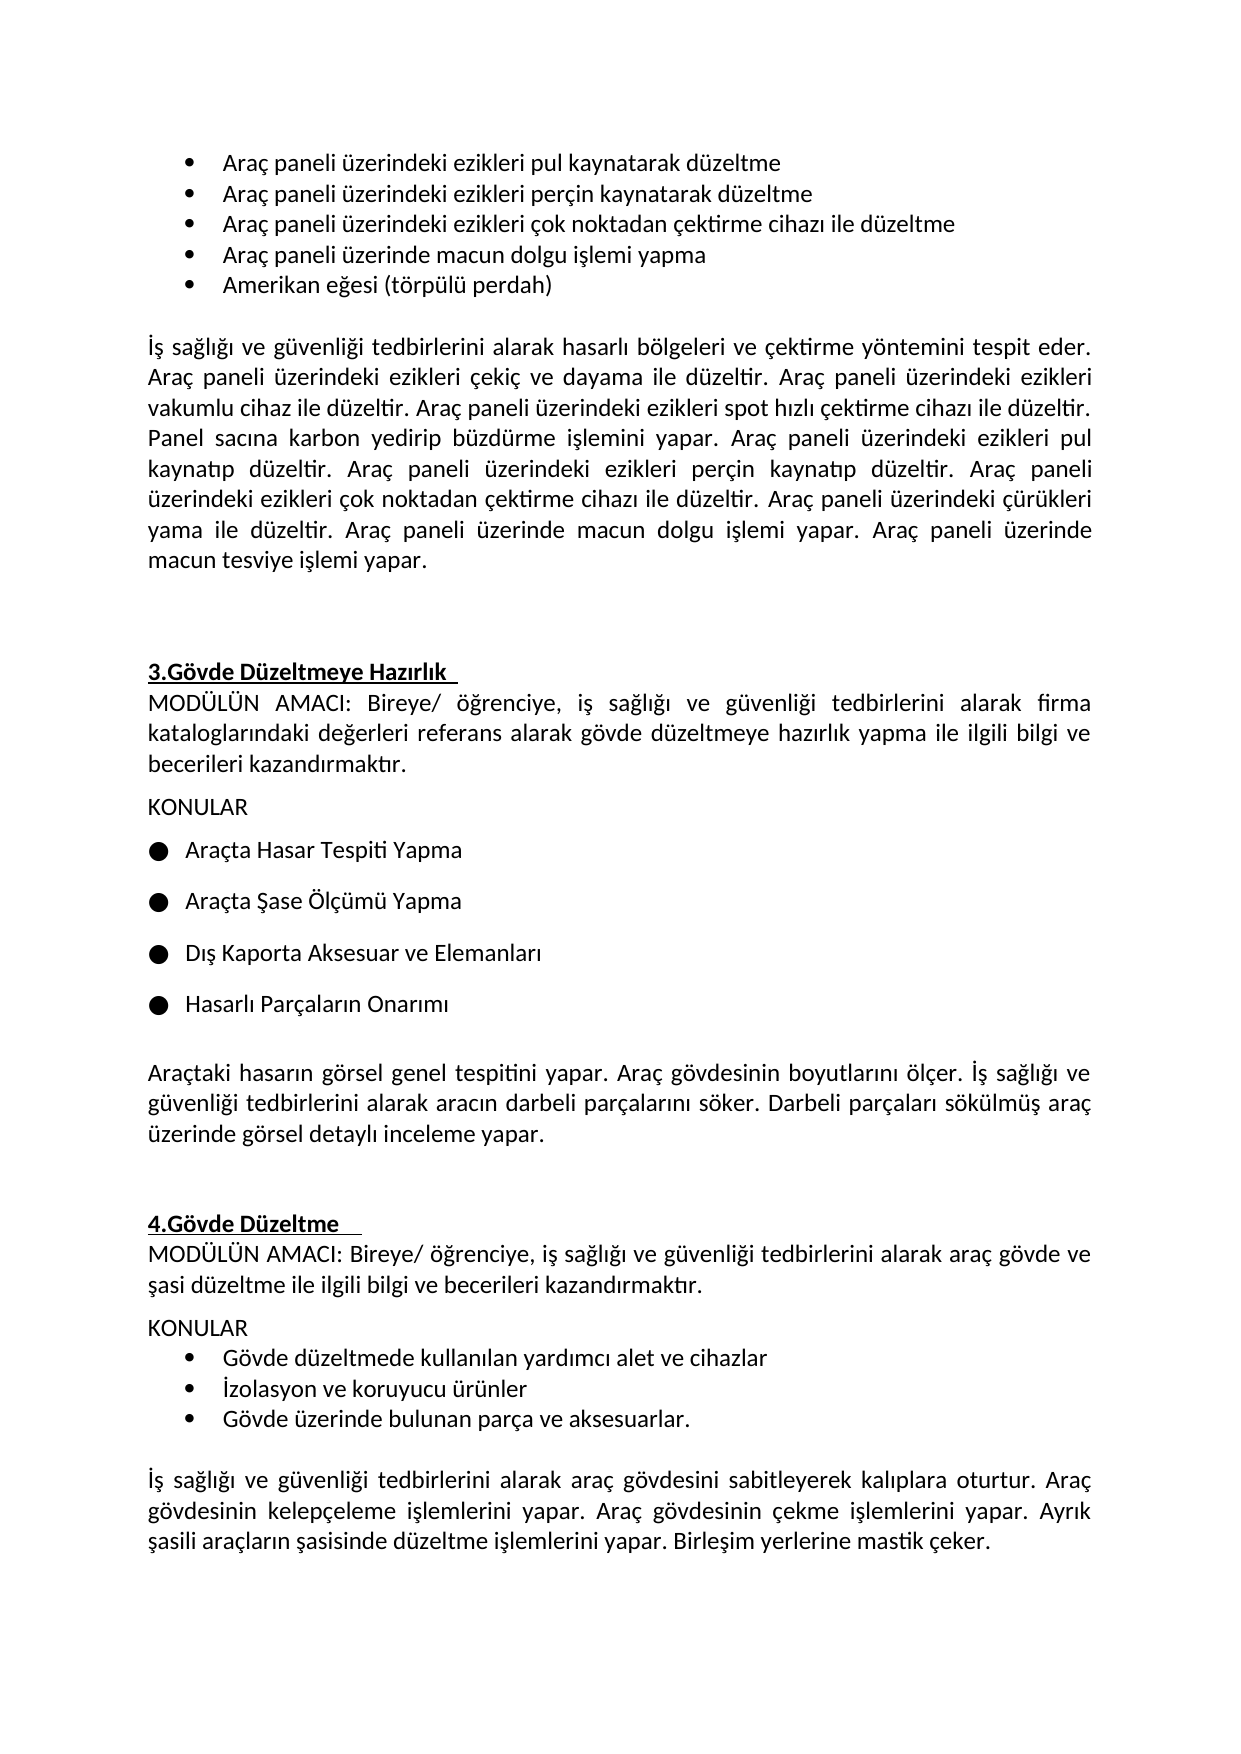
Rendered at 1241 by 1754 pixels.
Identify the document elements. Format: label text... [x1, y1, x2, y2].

text İş sağlığı ve güvenliği tedbirlerini alarak araç gövdesini sabitleyerek kalıplara oturtur. Araç gövdesinin kelepçeleme işlemlerini yapar. Araç gövdesinin çekme işlemlerini yapar. Ayrık şasili araçların şasisinde düzeltme işlemlerini yapar. Birleşim yerlerine mastik çeker. [148, 1464, 1093, 1556]
text KONULAR [148, 791, 1093, 821]
text KONULAR [148, 1312, 1093, 1342]
text İş sağlığı ve güvenliği tedbirlerini alarak hasarlı bölgeleri ve çektirme yöntemini tespit eder. Araç paneli üzerindeki ezikleri çekiç ve dayama ile düzeltir. Araç paneli üzerindeki ezikleri vakumlu cihaz ile düzeltir. Araç paneli üzerindeki ezikleri spot hızlı çektirme cihazı ile düzeltir. Panel sacına karbon yedirip büzdürme işlemini yapar. Araç paneli üzerindeki ezikleri pul kaynatıp düzeltir. Araç paneli üzerindeki ezikleri perçin kaynatıp düzeltir. Araç paneli üzerindeki ezikleri çok noktadan çektirme cihazı ile düzeltir. Araç paneli üzerindeki çürükleri yama ile düzeltir. Araç paneli üzerinde macun dolgu işlemi yapar. Araç paneli üzerinde macun tesviye işlemi yapar. [148, 331, 1093, 575]
list Dış Kaporta Aksesuar ve Elemanları [148, 924, 1093, 975]
list Araç paneli üzerinde macun dolgu işlemi yapma [185, 239, 1093, 270]
list Araç paneli üzerindeki ezikleri perçin kaynatarak düzeltme [185, 178, 1093, 209]
list Araç paneli üzerindeki ezikleri pul kaynatarak düzeltme [185, 148, 1093, 178]
text 3.Gövde Düzeltmeye Hazırlık [148, 656, 1093, 687]
text 4.Gövde Düzeltme [148, 1208, 1093, 1238]
list Araçta Şase Ölçümü Yapma [148, 873, 1093, 924]
text MODÜLÜN AMACI: Bireye/ öğrenciye, iş sağlığı ve güvenliği tedbirlerini alarak araç gövde ve şasi düzeltme ile ilgili bilgi ve becerileri kazandırmaktır. [148, 1238, 1093, 1299]
list Araçta Hasar Tespiti Yapma [148, 821, 1093, 873]
text MODÜLÜN AMACI: Bireye/ öğrenciye, iş sağlığı ve güvenliği tedbirlerini alarak firma kataloglarındaki değerleri referans alarak gövde düzeltmeye hazırlık yapma ile ilgili bilgi ve becerileri kazandırmaktır. [148, 687, 1093, 778]
list İzolasyon ve koruyucu ürünler [185, 1373, 1093, 1403]
list Hasarlı Parçaların Onarımı [148, 975, 1093, 1026]
list Gövde düzeltmede kullanılan yardımcı alet ve cihazlar [185, 1342, 1093, 1373]
list Araç paneli üzerindeki ezikleri çok noktadan çektirme cihazı ile düzeltme [185, 209, 1093, 239]
list Amerikan eğesi (törpülü perdah) [185, 270, 1093, 300]
list Gövde üzerinde bulunan parça ve aksesuarlar. [185, 1403, 1093, 1434]
text Araçtaki hasarın görsel genel tespitini yapar. Araç gövdesinin boyutlarını ölçer. İş sağlığı ve güvenliği tedbirlerini alarak aracın darbeli parçalarını söker. Darbeli parçaları sökülmüş araç üzerinde görsel detaylı inceleme yapar. [148, 1057, 1093, 1148]
